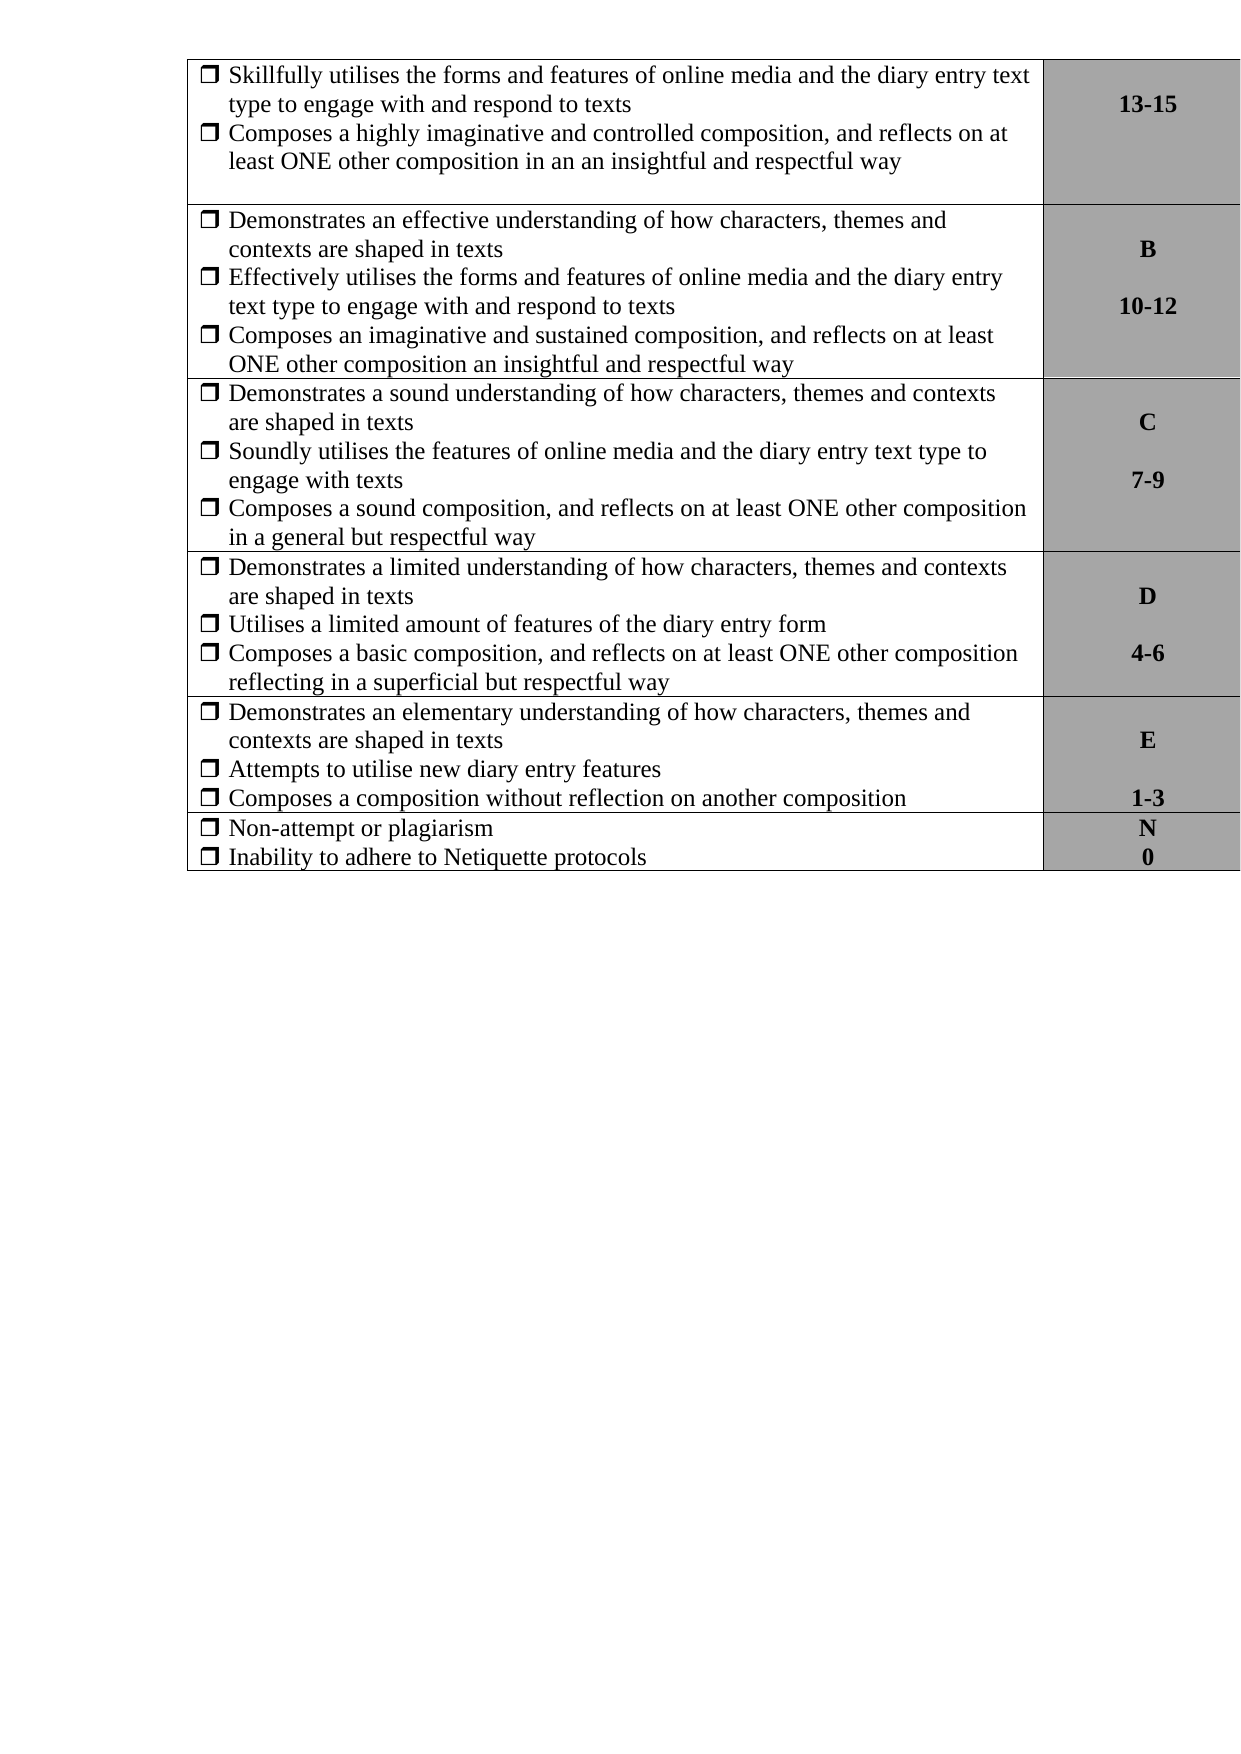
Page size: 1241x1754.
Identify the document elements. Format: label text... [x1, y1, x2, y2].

table_cell Demonstrates a perceptive understanding of how characters, themes and context are shaped in texts Skillfully utilises the forms and features of online media and the diary entry text type to engage with and respond to texts Composes a highly imaginative and controlled composition, and reflects on at least ONE other composition in an an insightful and respectful way [188, 60, 1043, 204]
table_cell Demonstrates an elementary understanding of how characters, themes and contexts are shaped in texts Attempts to utilise new diary entry features Composes a composition without reflection on another composition [188, 697, 1043, 812]
table_cell N 0 [1044, 813, 1240, 870]
table_cell Demonstrates a sound understanding of how characters, themes and contexts are shaped in texts Soundly utilises the features of online media and the diary entry text type to engage with texts Composes a sound composition, and reflects on at least ONE other composition in a general but respectful way [188, 379, 1043, 551]
table_cell Demonstrates a limited understanding of how characters, themes and contexts are shaped in texts Utilises a limited amount of features of the diary entry form Composes a basic composition, and reflects on at least ONE other composition reflecting in a superficial but respectful way [188, 552, 1043, 696]
table_cell D 4-6 [1044, 552, 1240, 696]
table_cell E 1-3 [1044, 697, 1240, 812]
table_cell A 13-15 [1044, 60, 1240, 204]
table_cell C 7-9 [1044, 379, 1240, 551]
table_cell B 10-12 [1044, 205, 1240, 377]
table_cell Non-attempt or plagiarism Inability to adhere to Netiquette protocols [188, 813, 1043, 870]
table_cell Demonstrates an effective understanding of how characters, themes and contexts are shaped in texts Effectively utilises the forms and features of online media and the diary entry text type to engage with and respond to texts Composes an imaginative and sustained composition, and reflects on at least ONE other composition an insightful and respectful way [188, 205, 1043, 377]
